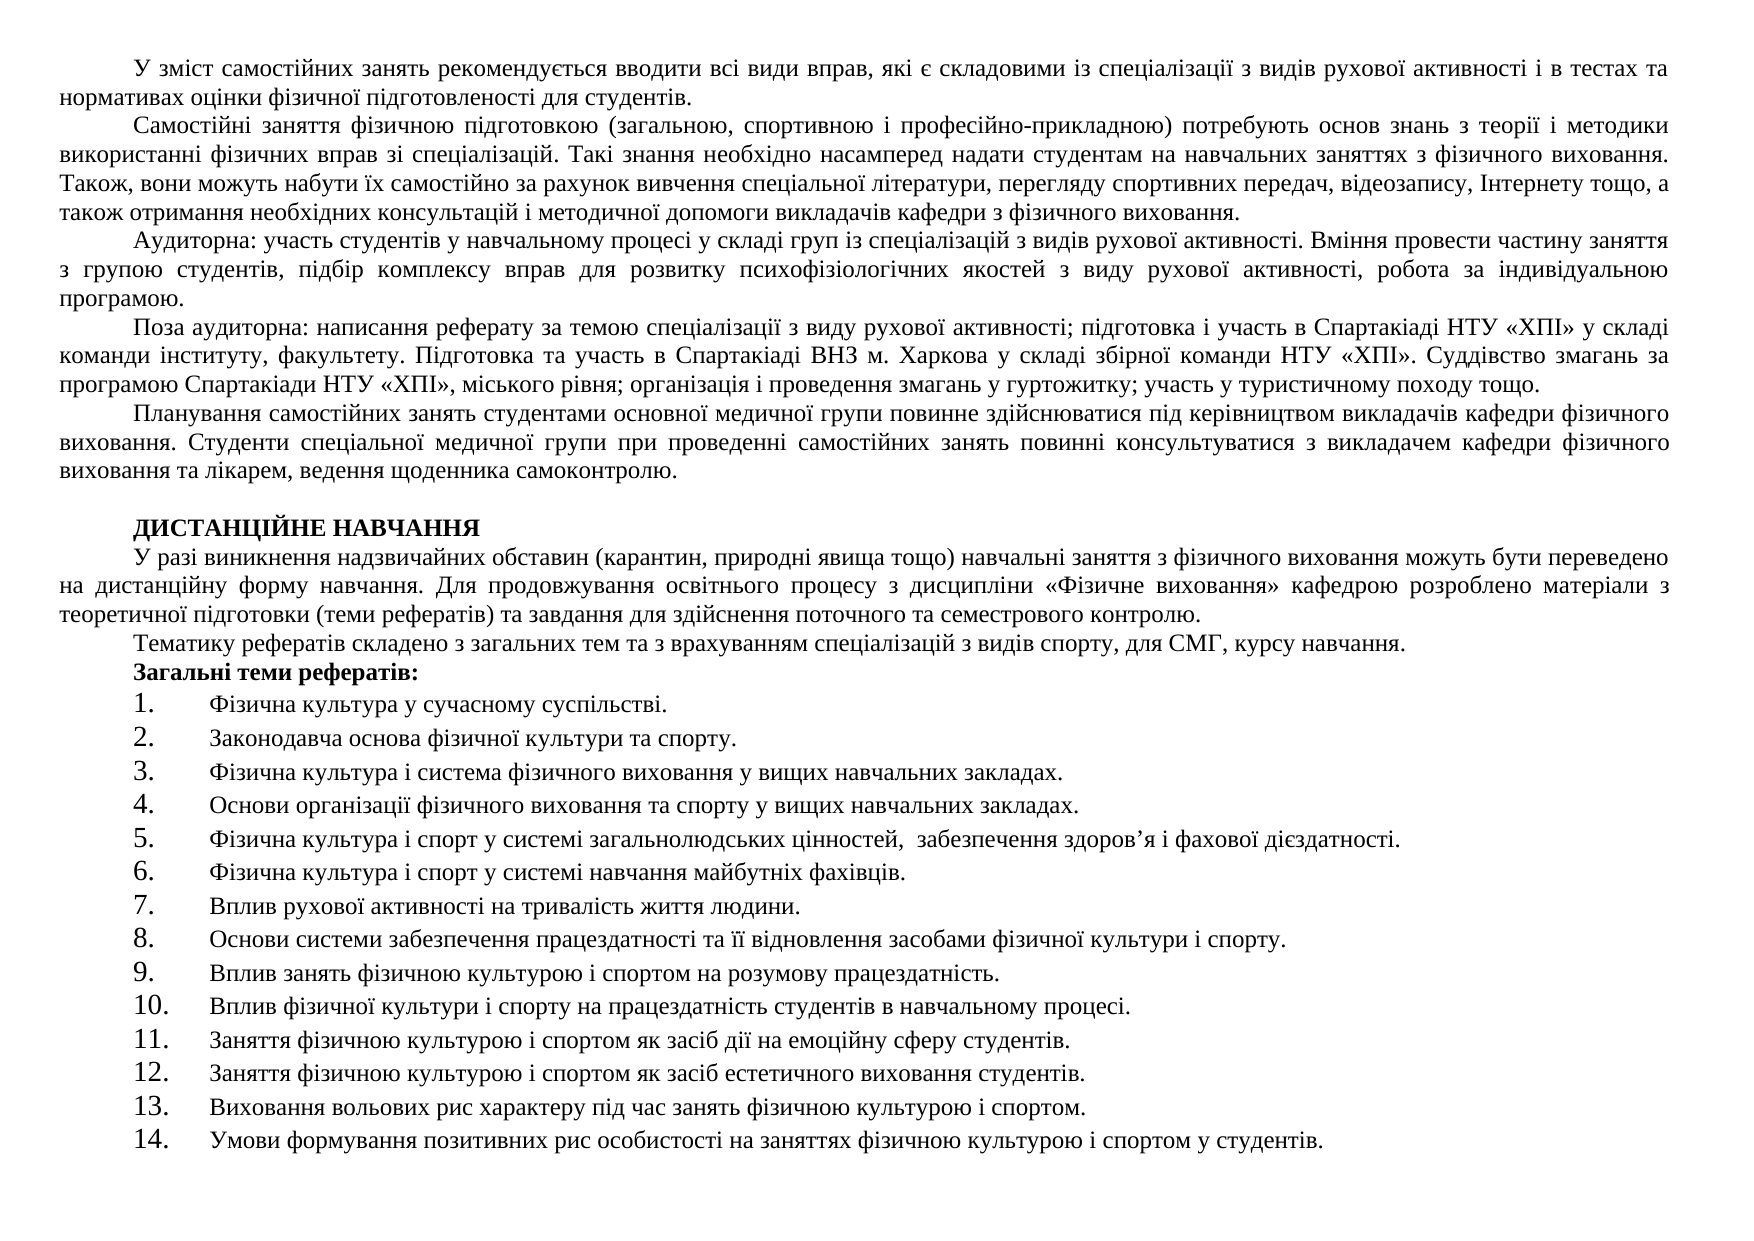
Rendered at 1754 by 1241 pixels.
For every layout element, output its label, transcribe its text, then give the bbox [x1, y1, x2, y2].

list Вплив фізичної культури і спорту на працездатність студентів в навчальному процесі. [59, 987, 1671, 1021]
list Фізична культура і система фізичного виховання у вищих навчальних закладах. [59, 753, 1671, 786]
text ДИСТАНЦІЙНЕ НАВЧАННЯ [59, 513, 1671, 542]
text Поза аудиторна: написання реферату за темою спеціалізації з виду рухової активності; підготовка і участь в Спартакіаді НТУ «ХПІ» у складі команди інституту, факультету. Підготовка та участь в Спартакіаді ВНЗ м. Харкова у складі збірної команди НТУ «ХПІ». Суддівство змагань за програмою Спартакіади НТУ «ХПІ», міського рівня; організація і проведення змагань у гуртожитку; участь у туристичному походу тощо. [59, 312, 1671, 398]
list Основи організації фізичного виховання та спорту у вищих навчальних закладах. [59, 786, 1671, 820]
list Вплив занять фізичною культурою і спортом на розумову працездатність. [59, 954, 1671, 987]
text Самостійні заняття фізичною підготовкою (загальною, спортивною і професійно-прикладною) потребують основ знань з теорії і методики використанні фізичних вправ зі спеціалізацій. Такі знання необхідно насамперед надати студентам на навчальних заняттях з фізичного виховання. Також, вони можуть набути їх самостійно за рахунок вивчення спеціальної літератури, перегляду спортивних передач, відеозапису, Інтернету тощо, а також отримання необхідних консультацій і методичної допомоги викладачів кафедри з фізичного виховання. [59, 111, 1671, 226]
list Законодавча основа фізичної культури та спорту. [59, 719, 1671, 753]
text У зміст самостійних занять рекомендується вводити всі види вправ, які є складовими із спеціалізації з видів рухової активності і в тестах та нормативах оцінки фізичної підготовленості для студентів. [59, 53, 1671, 111]
text Аудиторна: участь студентів у навчальному процесі у складі груп із спеціалізацій з видів рухової активності. Вміння провести частину заняття з групою студентів, підбір комплексу вправ для розвитку психофізіологічних якостей з виду рухової активності, робота за індивідуальною програмою. [59, 226, 1671, 312]
list Заняття фізичною культурою і спортом як засіб дії на емоційну сферу студентів. [59, 1021, 1671, 1054]
list Основи системи забезпечення працездатності та її відновлення засобами фізичної культури і спорту. [59, 920, 1671, 954]
list Фізична культура і спорт у системі навчання майбутніх фахівців. [59, 853, 1671, 887]
list Фізична культура у сучасному суспільстві. [59, 686, 1671, 719]
text Тематику рефератів складено з загальних тем та з врахуванням спеціалізацій з видів спорту, для СМГ, курсу навчання. [59, 628, 1671, 657]
list Умови формування позитивних рис особистості на заняттях фізичною культурою і спортом у студентів. [59, 1122, 1671, 1155]
list Вплив рухової активності на тривалість життя людини. [59, 887, 1671, 920]
text Загальні теми рефератів: [59, 657, 1671, 686]
list Фізична культура і спорт у системі загальнолюдських цінностей, забезпечення здоров’я і фахової дієздатності. [59, 820, 1671, 853]
text Планування самостійних занять студентами основної медичної групи повинне здійснюватися під керівництвом викладачів кафедри фізичного виховання. Студенти спеціальної медичної групи при проведенні самостійних занять повинні консультуватися з викладачем кафедри фізичного виховання та лікарем, ведення щоденника самоконтролю. [59, 398, 1671, 484]
text У разі виникнення надзвичайних обставин (карантин, природні явища тощо) навчальні заняття з фізичного виховання можуть бути переведено на дистанційну форму навчання. Для продовжування освітнього процесу з дисципліни «Фізичне виховання» кафедрою розроблено матеріали з теоретичної підготовки (теми рефератів) та завдання для здійснення поточного та семестрового контролю. [59, 542, 1671, 628]
list Заняття фізичною культурою і спортом як засіб естетичного виховання студентів. [59, 1054, 1671, 1088]
list Виховання вольових рис характеру під час занять фізичною культурою і спортом. [59, 1088, 1671, 1122]
